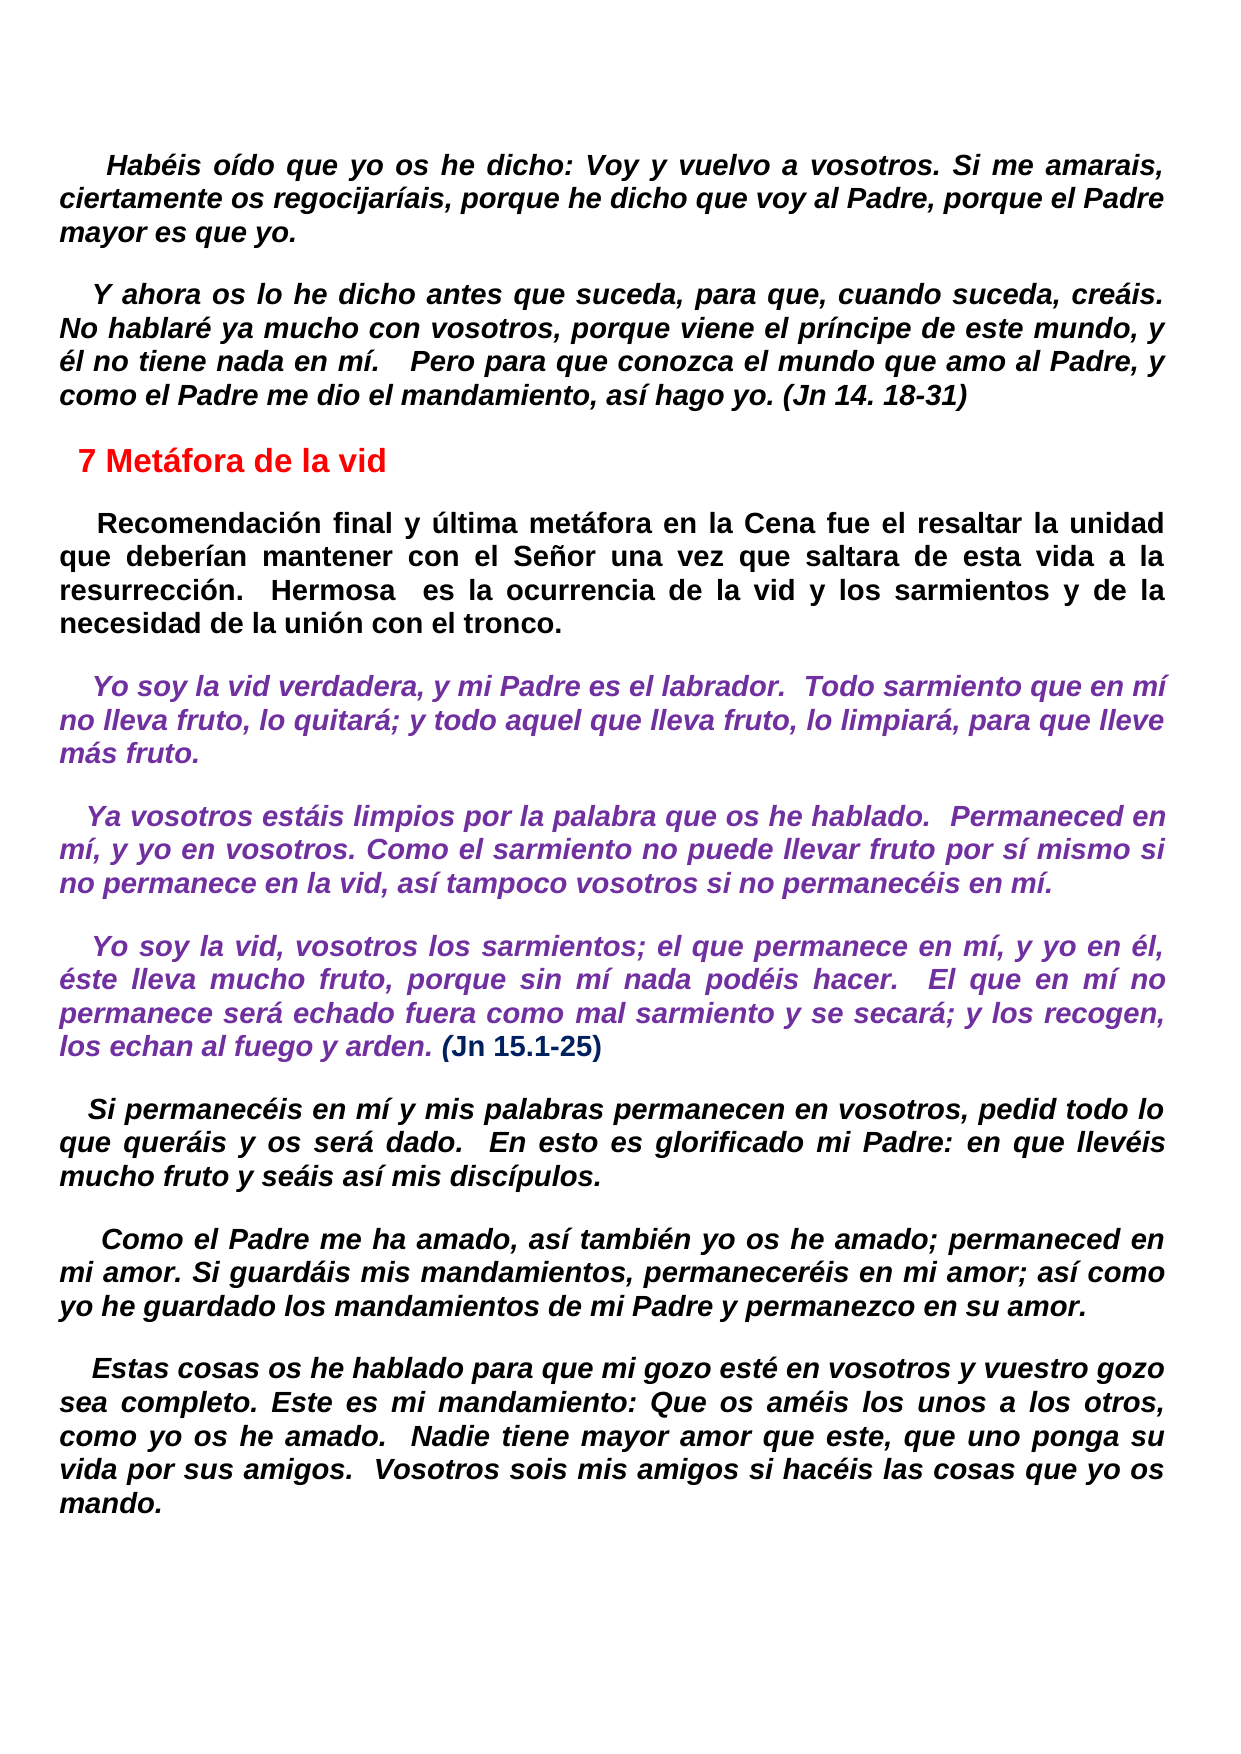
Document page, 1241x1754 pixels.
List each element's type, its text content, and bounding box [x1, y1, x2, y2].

text Y ahora os lo he dicho antes que suceda, para que, cuando suceda, creáis. No hablaré ya mucho con vosotros, porque viene el príncipe de este mundo, y él no tiene nada en mí. Pero para que conozca el mundo que amo al Padre, y como el Padre me dio el mandamiento, así hago yo. (Jn 14. 18-31) [59, 277, 1167, 412]
text Como el Padre me ha amado, así también yo os he amado; permaneced en mi amor. Si guardáis mis mandamientos, permaneceréis en mi amor; así como yo he guardado los mandamientos de mi Padre y permanezco en su amor. [59, 1222, 1167, 1322]
text Recomendación final y última metáfora en la Cena fue el resaltar la unidad que deberían mantener con el Señor una vez que saltara de esta vida a la resurrección. Hermosa es la ocurrencia de la vid y los sarmientos y de la necesidad de la unión con el tronco. [59, 506, 1167, 640]
text Ya vosotros estáis limpios por la palabra que os he hablado. Permaneced en mí, y yo en vosotros. Como el sarmiento no puede llevar fruto por sí mismo si no permanece en la vid, así tampoco vosotros si no permanecéis en mí. [59, 799, 1167, 899]
text Estas cosas os he hablado para que mi gozo esté en vosotros y vuestro gozo sea completo. Este es mi mandamiento: Que os améis los unos a los otros, como yo os he amado. Nadie tiene mayor amor que este, que uno ponga su vida por sus amigos. Vosotros sois mis amigos si hacéis las cosas que yo os mando. [59, 1352, 1167, 1519]
text Yo soy la vid verdadera, y mi Padre es el labrador. Todo sarmiento que en mí no lleva fruto, lo quitará; y todo aquel que lleva fruto, lo limpiará, para que lleve más fruto. [59, 669, 1167, 770]
text 7 Metáfora de la vid [59, 441, 1167, 479]
text Si permanecéis en mí y mis palabras permanecen en vosotros, pedid todo lo que queráis y os será dado. En esto es glorificado mi Padre: en que llevéis mucho fruto y seáis así mis discípulos. [59, 1092, 1167, 1193]
text Yo soy la vid, vosotros los sarmientos; el que permanece en mí, y yo en él, éste lleva mucho fruto, porque sin mí nada podéis hacer. El que en mí no permanece será echado fuera como mal sarmiento y se secará; y los recogen, los echan al fuego y arden. (Jn 15.1-25) [59, 929, 1167, 1063]
text Habéis oído que yo os he dicho: Voy y vuelvo a vosotros. Si me amarais, ciertamente os regocijaríais, porque he dicho que voy al Padre, porque el Padre mayor es que yo. [59, 148, 1167, 248]
